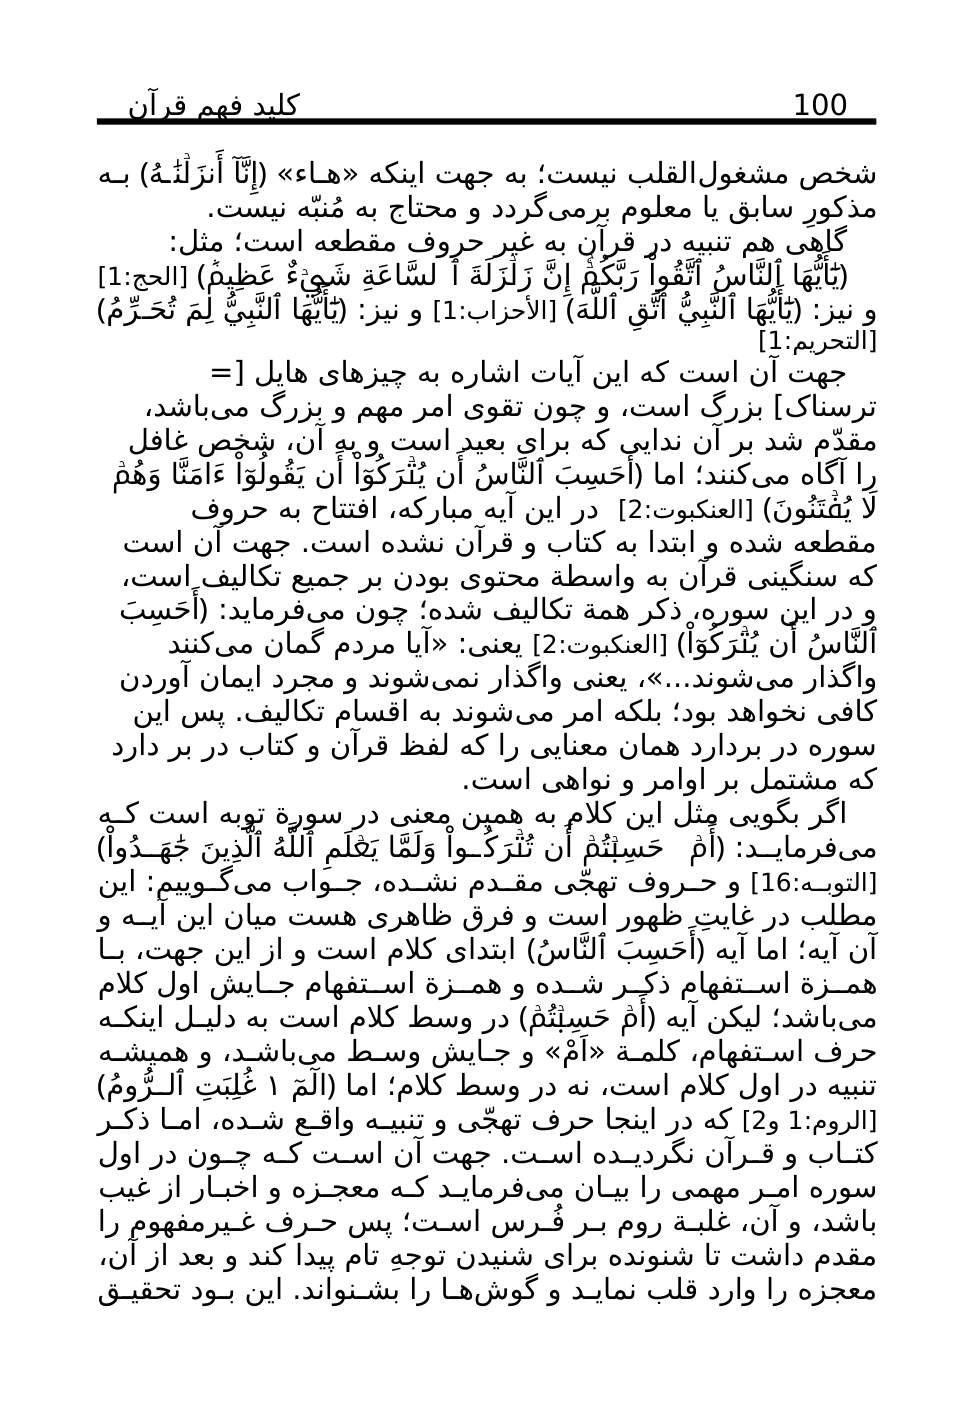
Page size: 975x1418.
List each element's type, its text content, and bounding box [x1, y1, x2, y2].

text گاهی هم تنبیه در قرآن به غیر حروف مقطعه است؛ مثل: [97, 224, 877, 258]
text ﴿يَٰٓأَيُّهَا ٱلنَّاسُ ٱتَّقُواْ رَبَّكُمۡۚ إِنَّ زَلۡزَلَةَ ٱلسَّاعَةِ شَيۡءٌ عَظِيمٞ﴾ [الحج:1] و نیز: ﴿يَٰٓأَيُّهَا ٱلنَّبِيُّ ٱتَّقِ ٱللَّهَ﴾ [الأحزاب:1] و نیز: ﴿يَٰٓأَيُّهَا ٱلنَّبِيُّ لِمَ تُحَرِّمُ﴾ [التحریم:1] [97, 258, 877, 355]
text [97, 797, 877, 1306]
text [97, 156, 877, 224]
text جهت آن است که این آیات اشاره به چیزهای هایل [= ترسناک] بزرگ است، و چون تقوی امر مهم و بزرگ می‌باشد، مقدّم شد بر آن ندایی که برای بعید است و به آن، شخص غافل را آگاه می‌کنند؛ اما ﴿أَحَسِبَ ٱلنَّاسُ أَن يُتۡرَكُوٓاْ أَن يَقُولُوٓاْ ءَامَنَّا وَهُمۡ لَا يُفۡتَنُونَ﴾ [العنکبوت:2] در این آیه مبارکه، افتتاح به حروف مقطعه شده و ابتدا به کتاب و قرآن نشده است. جهت آن است که سنگینی قرآن به واسطة محتوى بودن بر جمیع تکالیف است، و در این سوره، ذکر همة تکالیف شده؛ چون می‌فرماید: ﴿أَحَسِبَ ٱلنَّاسُ أَن يُتۡرَكُوٓاْ﴾ [العنکبوت:2] یعنی: «آیا مردم گمان می‌کنند واگذار می‌شوند...»، یعنی واگذار نمی‌شوند و مجرد ایمان آوردن کافی نخواهد بود؛ بلکه امر می‌شوند به اقسام تکالیف. پس این سوره در بردارد همان معنایی را که لفظ قرآن و کتاب در بر دارد که مشتمل بر اوامر و نواهی است. [97, 355, 877, 797]
